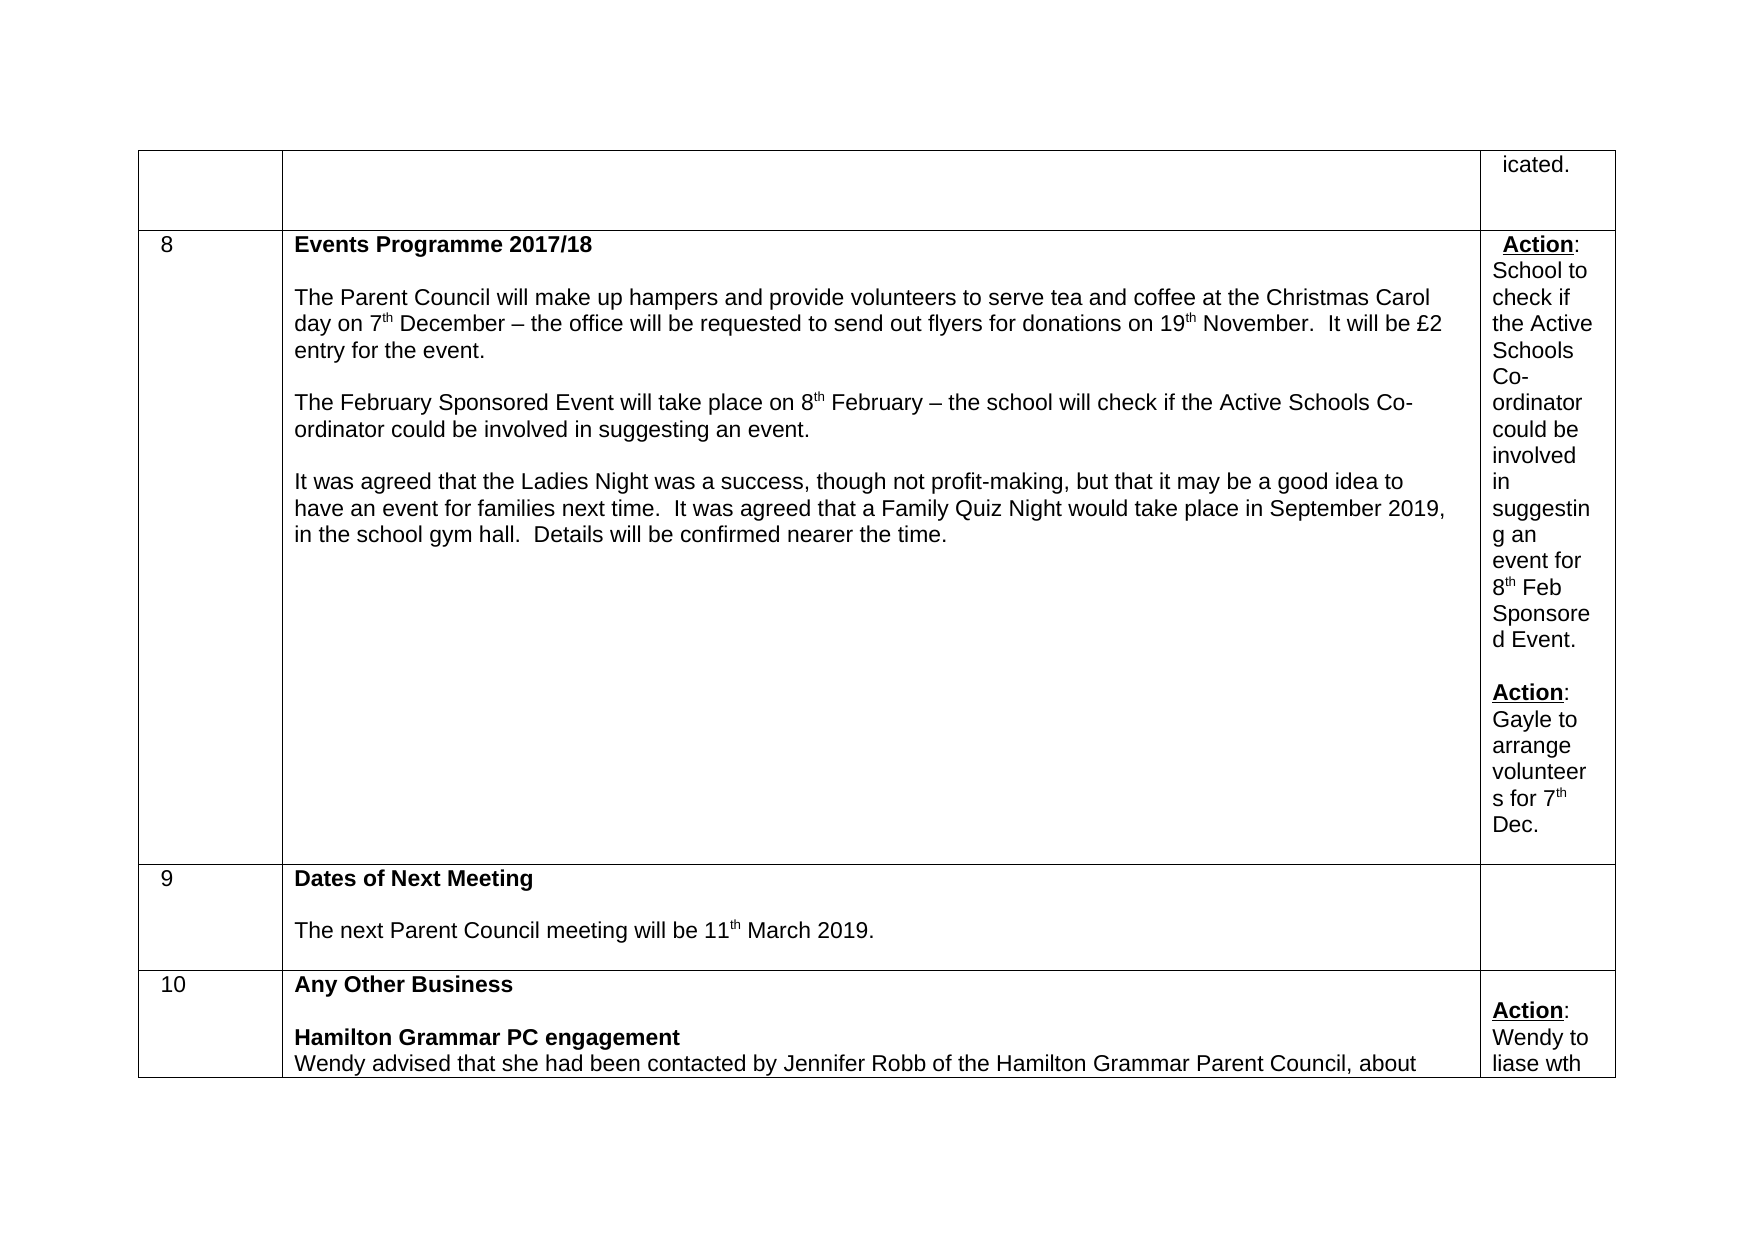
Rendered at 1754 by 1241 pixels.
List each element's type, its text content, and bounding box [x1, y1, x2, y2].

table_cell 10 [139, 971, 282, 1077]
table_cell 8 [139, 231, 282, 864]
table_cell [283, 971, 1480, 1077]
table_cell Dates of Next Meeting The next Parent Council meeting will be 11th March 2019. [283, 865, 1480, 970]
table_cell Events Programme 2017/18 The Parent Council will make up hampers and provide volunteers to serve tea and coffee at the Christmas Carol day on 7th December – the office will be requested to send out flyers for donations on 19th November. It will be £2 entry for the event. The February Sponsored Event will take place on 8th February – the school will check if the Active Schools Co-ordinator could be involved in suggesting an event. It was agreed that the Ladies Night was a success, though not profit-making, but that it may be a good idea to have an event for families next time. It was agreed that a Family Quiz Night would take place in September 2019, in the school gym hall. Details will be confirmed nearer the time. [283, 231, 1480, 864]
table_cell 9 [139, 865, 282, 970]
table_cell Action: School to check if the Active Schools Co-ordinator could be involved in suggesting an event for 8th Feb Sponsored Event. Action: Gayle to arrange volunteers for 7th Dec. [1481, 231, 1615, 864]
table_cell 7 [139, 151, 282, 230]
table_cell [283, 151, 1480, 230]
table_cell [1481, 865, 1615, 970]
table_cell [1481, 971, 1615, 1077]
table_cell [1481, 151, 1615, 230]
